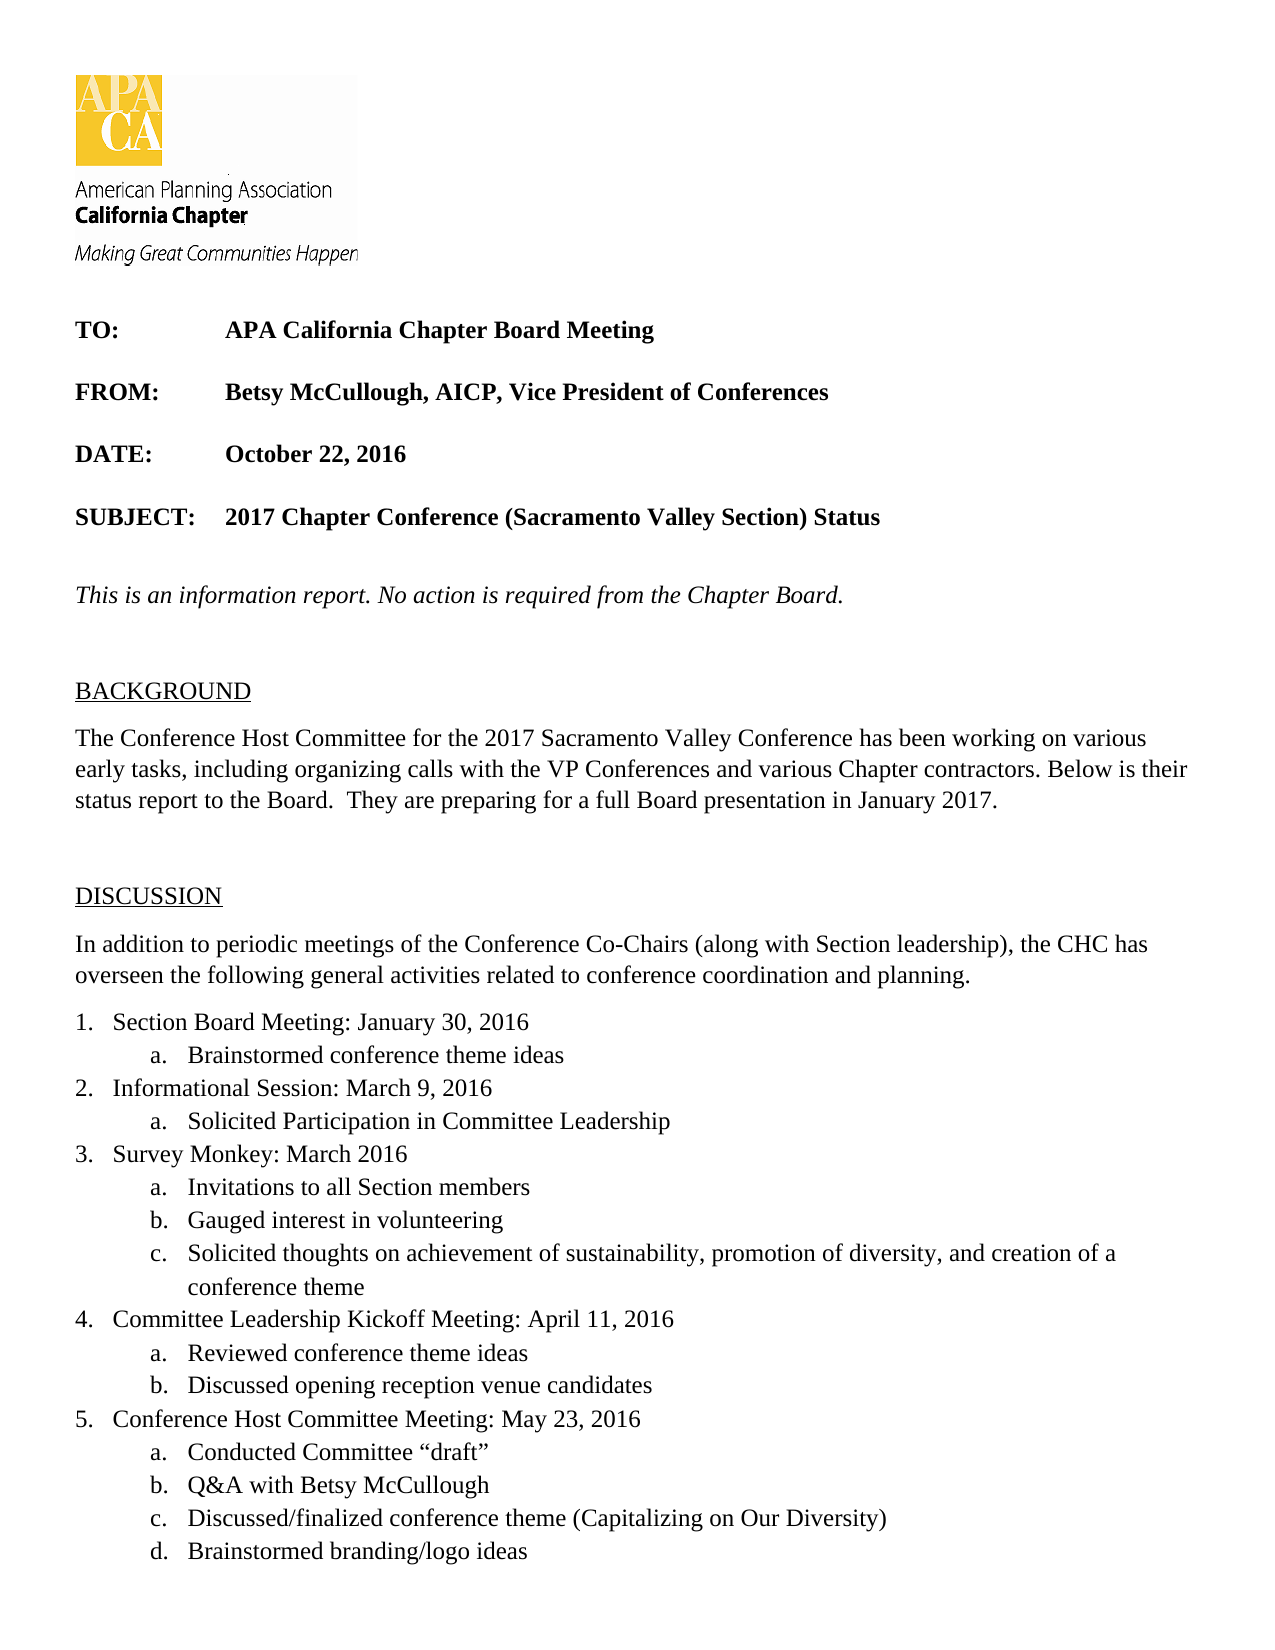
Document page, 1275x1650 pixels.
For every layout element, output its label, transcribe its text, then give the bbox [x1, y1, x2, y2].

text FROM: Betsy McCullough, AICP, Vice President of Conferences [75, 377, 1200, 406]
list Conference Host Committee Meeting: May 23, 2016 [75, 1404, 1200, 1432]
list Gauged interest in volunteering [150, 1206, 1200, 1234]
list Section Board Meeting: January 30, 2016 [75, 1007, 1200, 1036]
list Reviewed conference theme ideas [150, 1338, 1200, 1366]
list Brainstormed branding/logo ideas [150, 1536, 1200, 1564]
list Committee Leadership Kickoff Meeting: April 11, 2016 [75, 1304, 1200, 1333]
list Survey Monkey: March 2016 [75, 1139, 1200, 1168]
list Discussed opening reception venue candidates [150, 1371, 1200, 1399]
list Informational Session: March 9, 2016 [75, 1073, 1200, 1102]
text In addition to periodic meetings of the Conference Co-Chairs (along with Section leadership), the CHC has overseen the following general activities related to conference coordination and planning. [75, 929, 1200, 988]
list Solicited Participation in Committee Leadership [150, 1106, 1200, 1135]
text SUBJECT: 2017 Chapter Conference (Sacramento Valley Section) Status [75, 502, 1200, 530]
text This is an information report. No action is required from the Chapter Board. [75, 580, 1200, 609]
list Brainstormed conference theme ideas [150, 1040, 1200, 1069]
list Discussed/finalized conference theme (Capitalizing on Our Diversity) [150, 1503, 1200, 1531]
text TO: APA California Chapter Board Meeting [75, 315, 1200, 344]
text DATE: October 22, 2016 [75, 439, 1200, 468]
list Invitations to all Section members [150, 1172, 1200, 1201]
list Q&A with Betsy McCullough [150, 1470, 1200, 1498]
text The Conference Host Committee for the 2017 Sacramento Valley Conference has been working on various early tasks, including organizing calls with the VP Conferences and various Chapter contractors. Below is their status report to the Board. They are preparing for a full Board presentation in January 2017. [75, 723, 1200, 814]
list Conducted Committee “draft” [150, 1437, 1200, 1465]
text BACKGROUND [75, 676, 1200, 704]
list Solicited thoughts on achievement of sustainability, promotion of diversity, and creation of a conference theme [150, 1238, 1200, 1300]
picture [75, 75, 358, 266]
text DISCUSSION [75, 881, 1200, 910]
